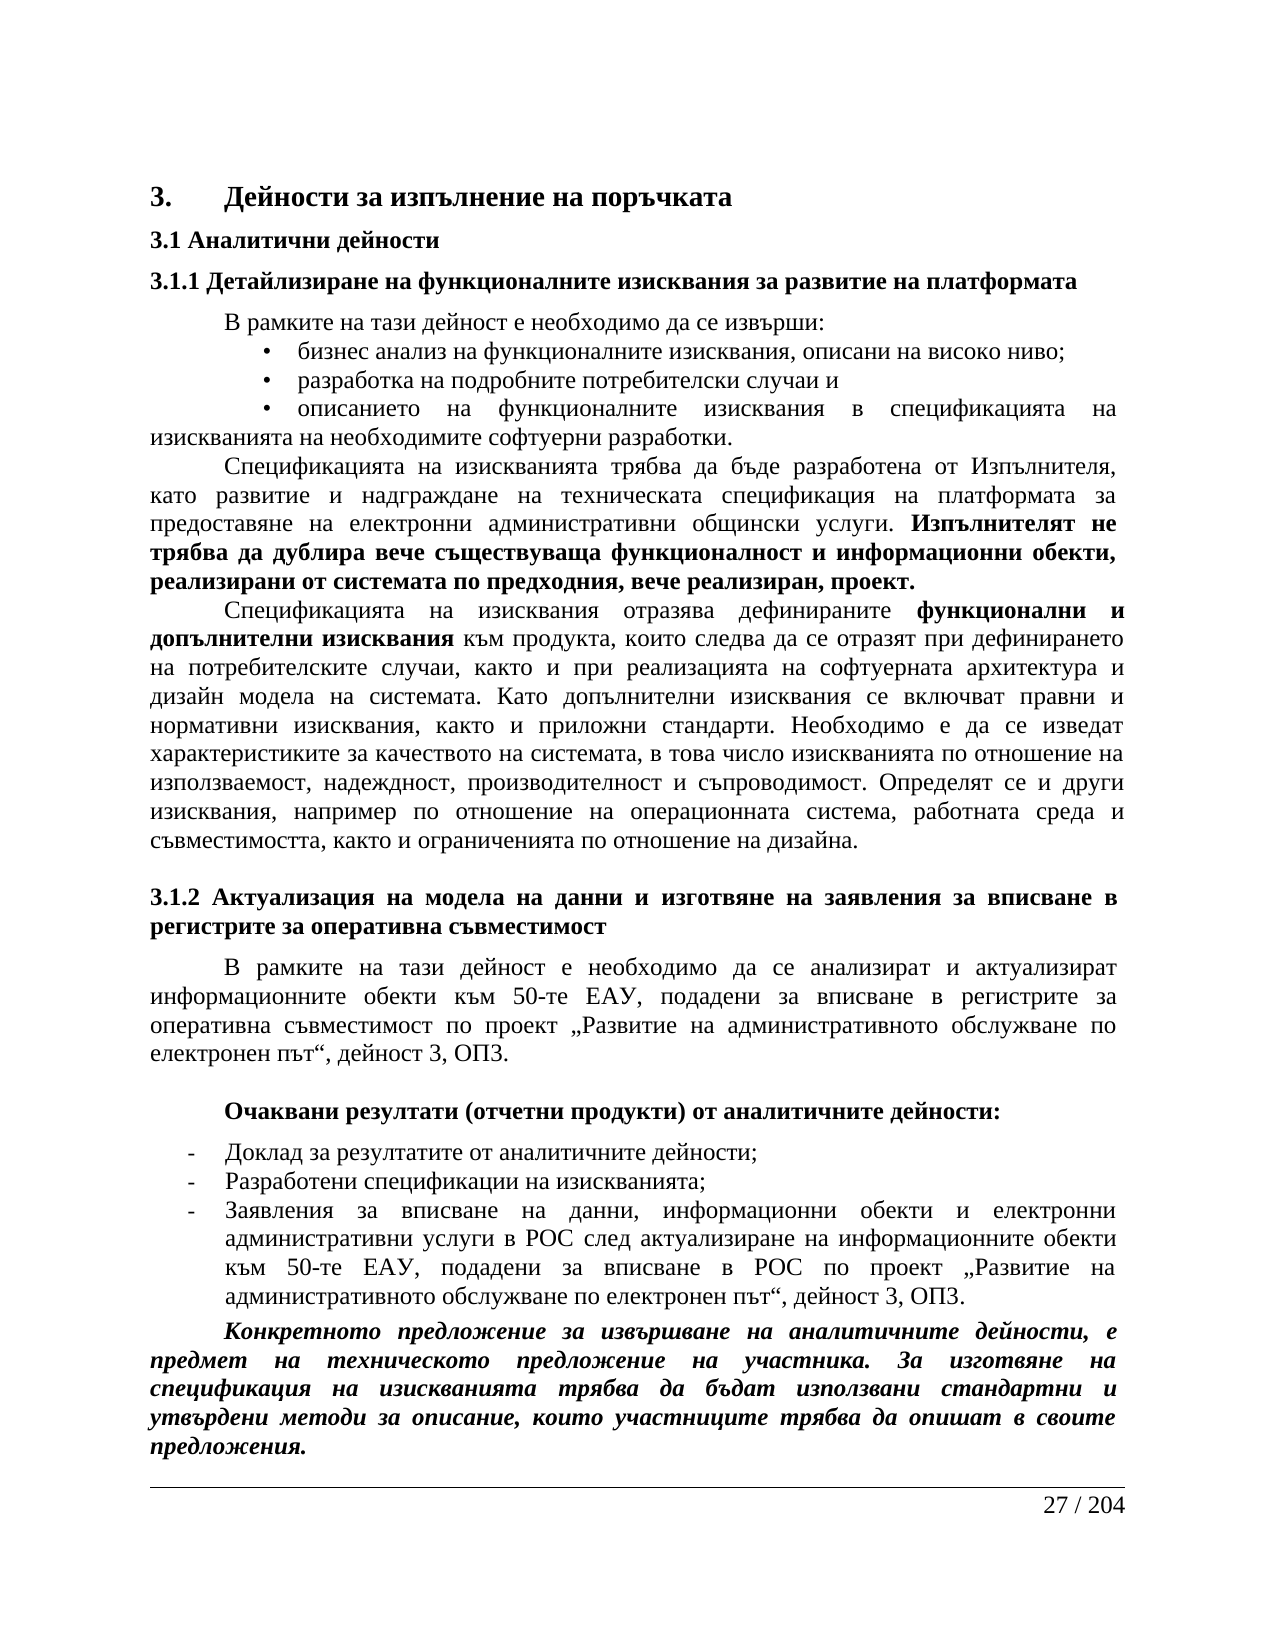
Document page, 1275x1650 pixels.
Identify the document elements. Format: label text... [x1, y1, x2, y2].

text • бизнес анализ на функционалните изисквания, описани на високо ниво; [150, 336, 1117, 365]
text • описанието на функционалните изисквания в спецификацията на изискванията на необходимите софтуерни разработки. [150, 393, 1117, 451]
text Очаквани резултати (отчетни продукти) от аналитичните дейности: [150, 1096, 1125, 1125]
text В рамките на тази дейност е необходимо да се анализират и актуализират информационните обекти към 50-те ЕАУ, подадени за вписване в регистрите за оперативна съвместимост по проект „Развитие на административното обслужване по електронен път“, дейност 3, ОП3. [150, 952, 1117, 1067]
text 3. Дейности за изпълнение на поръчката [150, 179, 1117, 212]
list Доклад за резултатите от аналитичните дейности; [187, 1137, 1125, 1166]
text 3.1.2 Актуализация на модела на данни и изготвяне на заявления за вписване в регистрите за оперативна съвместимост [150, 882, 1117, 940]
list Заявления за вписване на данни, информационни обекти и електронни административни услуги в РОС след актуализиране на информационните обекти към 50-те ЕАУ, подадени за вписване в РОС по проект „Развитие на административното обслужване по електронен път“, дейност 3, ОП3. [187, 1195, 1117, 1310]
text • разработка на подробните потребителски случаи и [150, 365, 1117, 393]
text Спецификацията на изискванията трябва да бъде разработена от Изпълнителя, като развитие и надграждане на техническата спецификация на платформата за предоставяне на електронни административни общински услуги. Изпълнителят не трябва да дублира вече съществуваща функционалност и информационни обекти, реализирани от системата по предходния, вече реализиран, проект. [150, 451, 1117, 595]
text В рамките на тази дейност е необходимо да се извърши: [150, 307, 1117, 336]
text Спецификацията на изисквания отразява дефинираните функционални и допълнителни изисквания към продукта, които следва да се отразят при дефинирането на потребителските случаи, както и при реализацията на софтуерната архитектура и дизайн модела на системата. Като допълнителни изисквания се включват правни и нормативни изисквания, както и приложни стандарти. Необходимо е да се изведат характеристиките за качеството на системата, в това число изискванията по отношение на използваемост, надеждност, производителност и съпроводимост. Определят се и други изисквания, например по отношение на операционната система, работната среда и съвместимостта, както и ограниченията по отношение на дизайна. [150, 595, 1125, 853]
text 3.1.1 Детайлизиране на функционалните изисквания за развитие на платформата [150, 266, 1117, 295]
text Конкретното предложение за извършване на аналитичните дейности, е предмет на техническото предложение на участника. За изготвяне на спецификация на изискванията трябва да бъдат използвани стандартни и утвърдени методи за описание, които участниците трябва да опишат в своите предложения. [150, 1316, 1117, 1460]
text 3.1 Аналитични дейности [150, 225, 1117, 253]
list Разработени спецификации на изискванията; [187, 1166, 1125, 1195]
